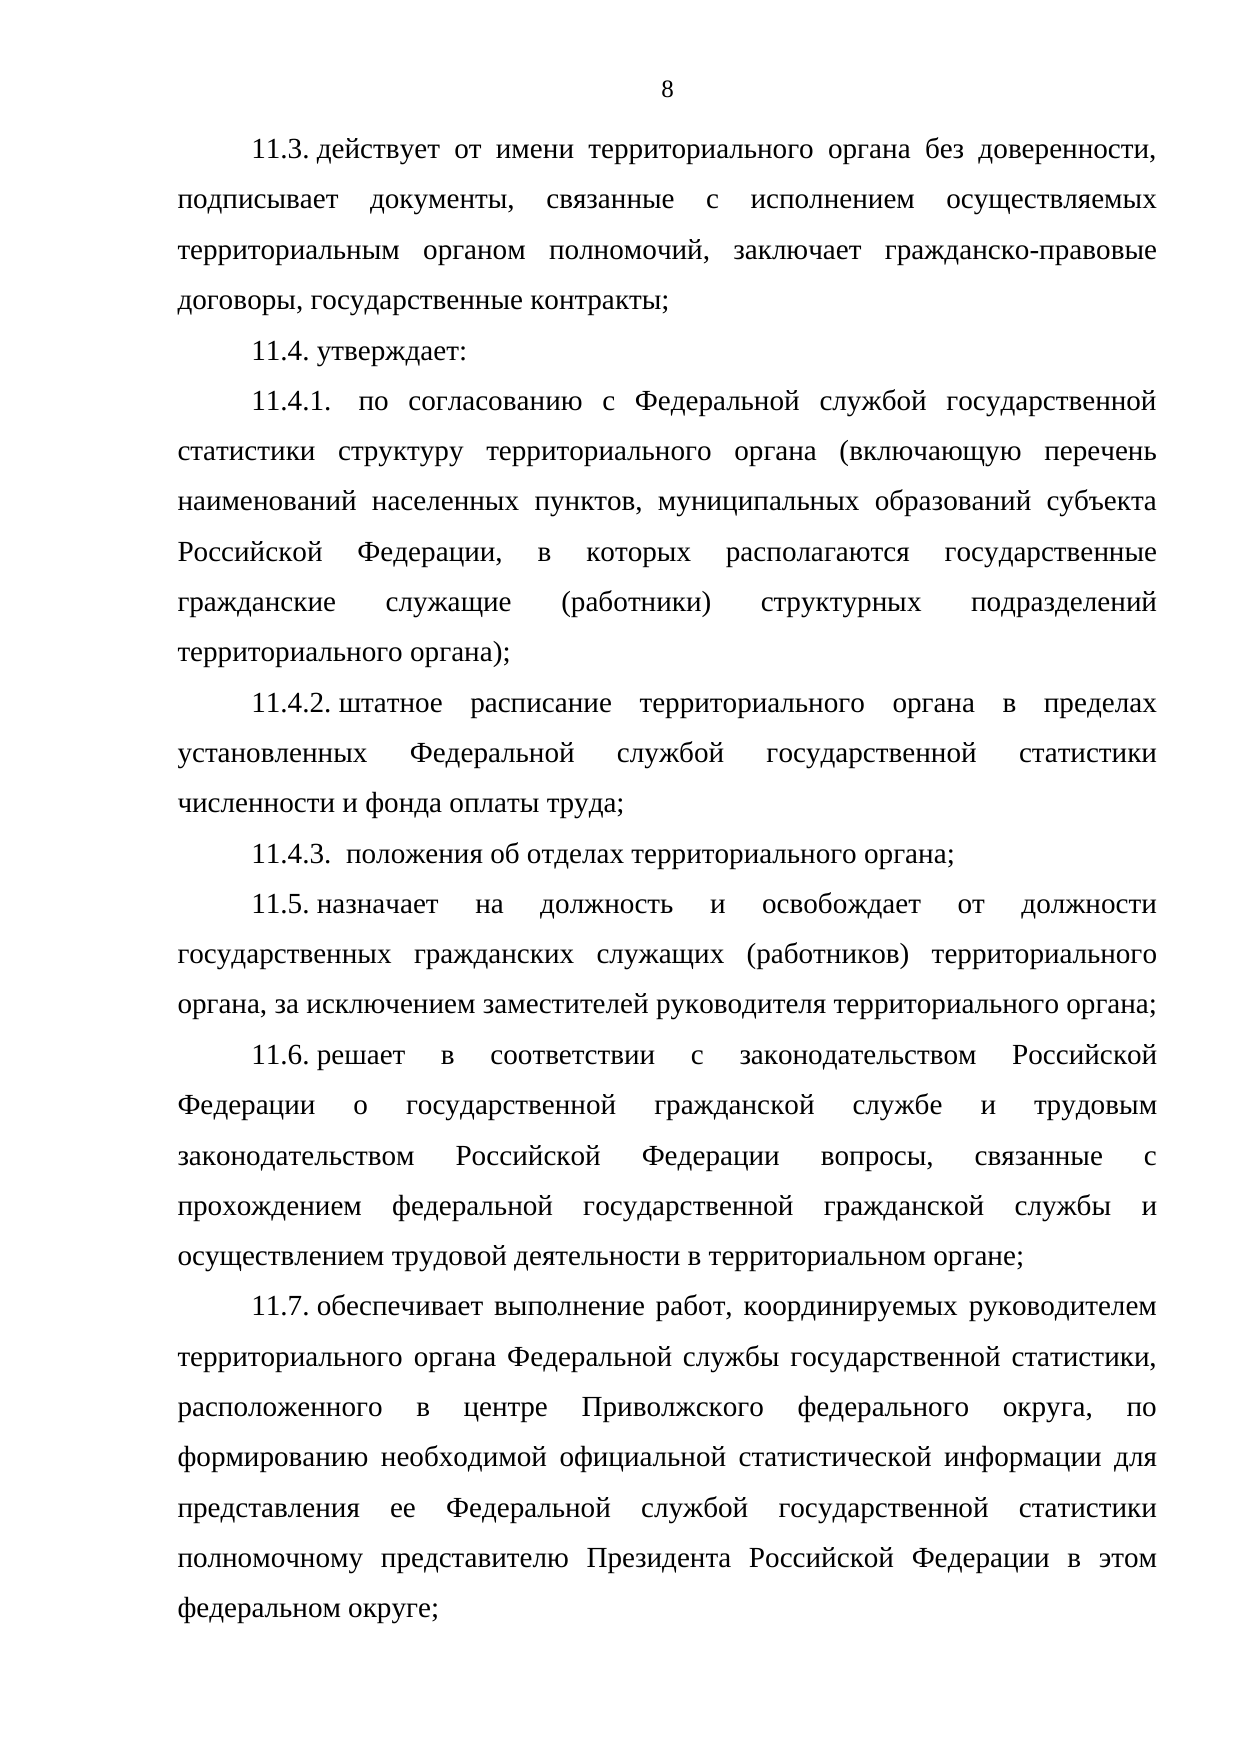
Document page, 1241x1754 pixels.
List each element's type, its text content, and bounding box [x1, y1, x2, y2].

text 11.4.3. положения об отделах территориального органа; [177, 836, 1157, 869]
text 11.5. назначает на должность и освобождает от должности государственных гражданских служащих (работников) территориального органа, за исключением заместителей руководителя территориального органа; [177, 886, 1157, 1020]
text 11.3. действует от имени территориального органа без доверенности, подписывает документы, связанные с исполнением осуществляемых территориальным органом полномочий, заключает гражданско-правовые договоры, государственные контракты; [177, 131, 1157, 316]
text 11.4.1. по согласованию с Федеральной службой государственной статистики структуру территориального органа (включающую перечень наименований населенных пунктов, муниципальных образований субъекта Российской Федерации, в которых располагаются государственные гражданские служащие (работники) структурных подразделений территориального органа); [177, 383, 1157, 668]
text 11.7. обеспечивает выполнение работ, координируемых руководителем территориального органа Федеральной службы государственной статистики, расположенного в центре Приволжского федерального округа, по формированию необходимой официальной статистической информации для представления ее Федеральной службой государственной статистики полномочному представителю Президента Российской Федерации в этом федеральном округе; [177, 1288, 1157, 1624]
text 11.6. решает в соответствии с законодательством Российской Федерации о государственной гражданской службе и трудовым законодательством Российской Федерации вопросы, связанные с прохождением федеральной государственной гражданской службы и осуществлением трудовой деятельности в территориальном органе; [177, 1037, 1157, 1272]
text 11.4. утверждает: [177, 333, 1157, 366]
text 11.4.2. штатное расписание территориального органа в пределах установленных Федеральной службой государственной статистики численности и фонда оплаты труда; [177, 685, 1157, 819]
